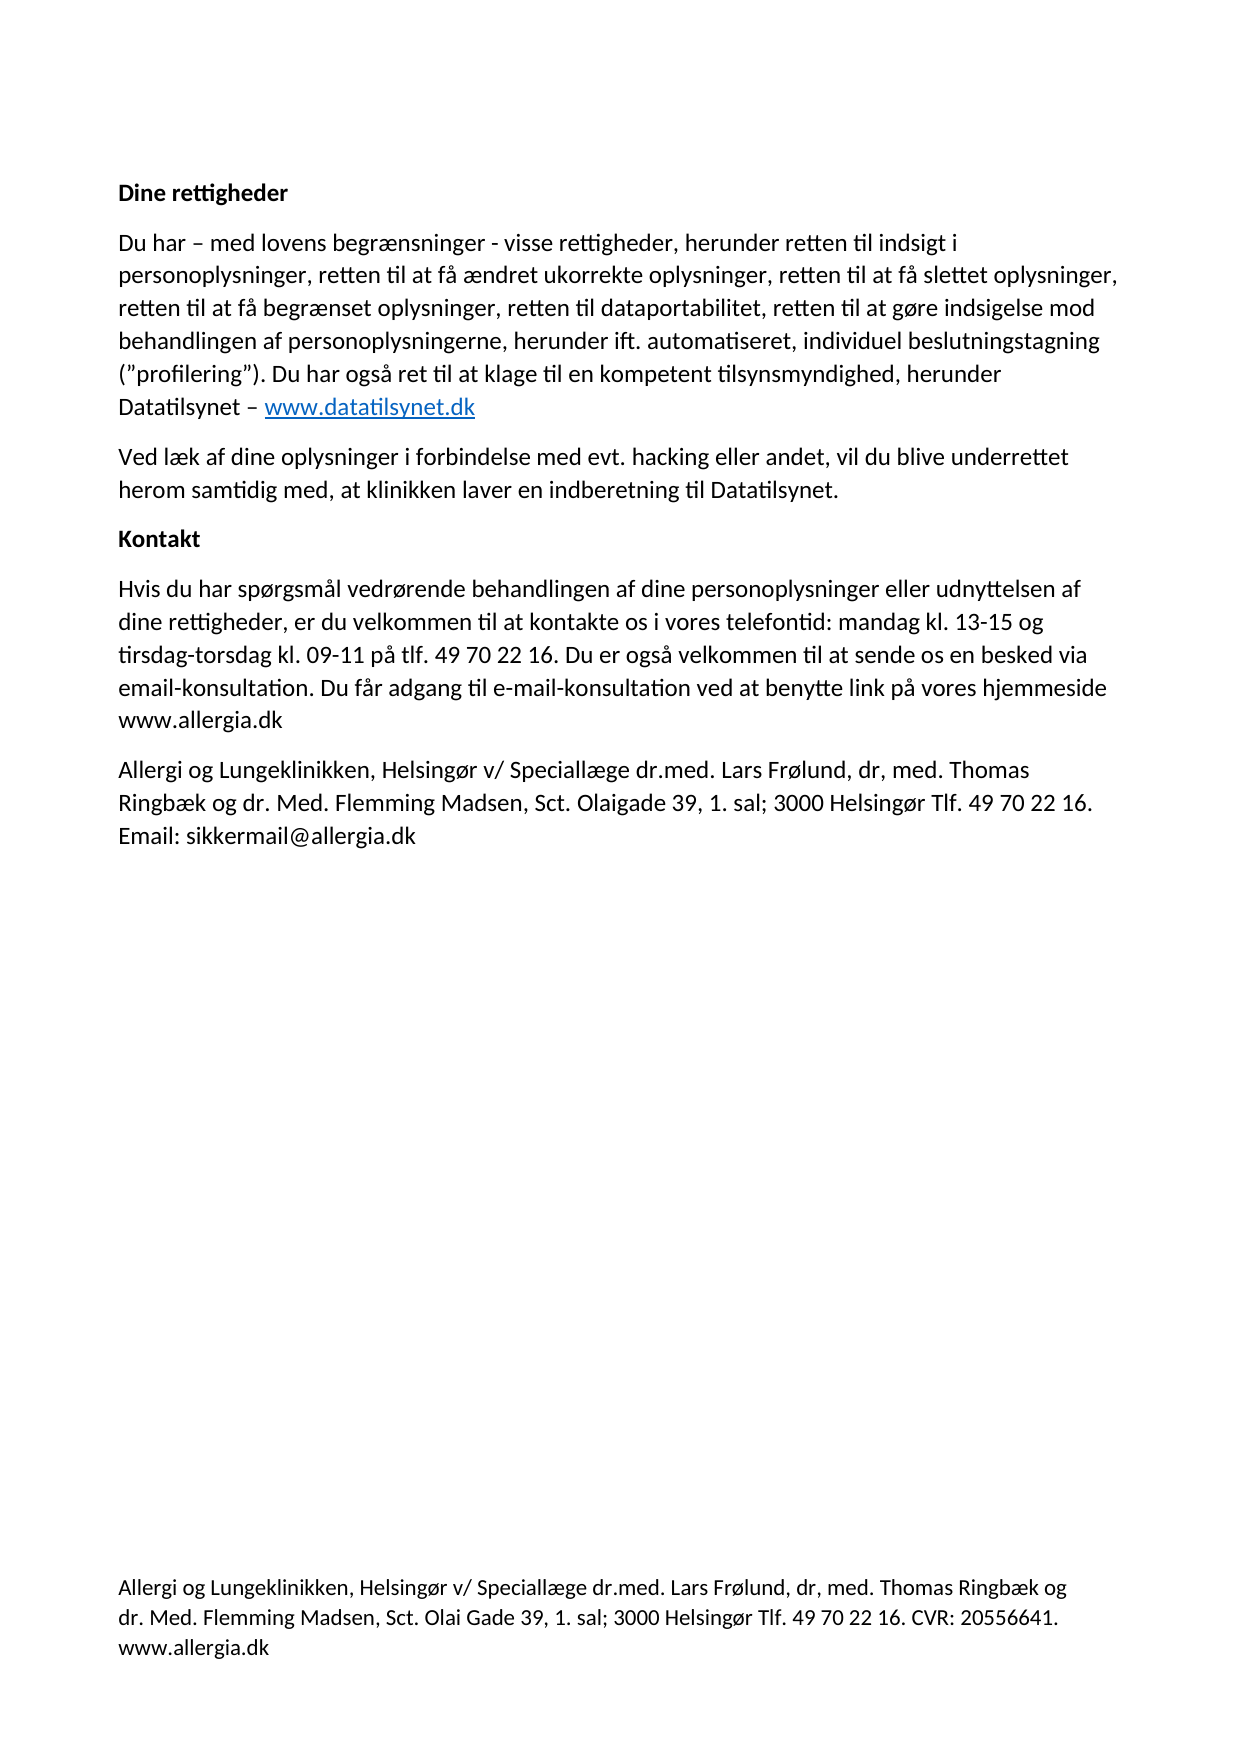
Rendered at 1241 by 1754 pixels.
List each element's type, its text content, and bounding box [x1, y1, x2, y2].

text Kontakt [118, 523, 1122, 554]
text Dine rettigheder [118, 177, 1122, 208]
text Allergi og Lungeklinikken, Helsingør v/ Speciallæge dr.med. Lars Frølund, dr, med. Thomas Ringbæk og dr. Med. Flemming Madsen, Sct. Olaigade 39, 1. sal; 3000 Helsingør Tlf. 49 70 22 16. Email: sikkermail@allergia.dk [118, 754, 1122, 851]
text Du har – med lovens begrænsninger - visse rettigheder, herunder retten til indsigt i personoplysninger, retten til at få ændret ukorrekte oplysninger, retten til at få slettet oplysninger, retten til at få begrænset oplysninger, retten til dataportabilitet, retten til at gøre indsigelse mod behandlingen af personoplysningerne, herunder ift. automatiseret, individuel beslutningstagning (”profilering”). Du har også ret til at klage til en kompetent tilsynsmyndighed, herunder Datatilsynet – www.datatilsynet.dk [118, 227, 1122, 422]
text Hvis du har spørgsmål vedrørende behandlingen af dine personoplysninger eller udnyttelsen af dine rettigheder, er du velkommen til at kontakte os i vores telefontid: mandag kl. 13-15 og tirsdag-torsdag kl. 09-11 på tlf. 49 70 22 16. Du er også velkommen til at sende os en besked via email-konsultation. Du får adgang til e-mail-konsultation ved at benytte link på vores hjemmeside www.allergia.dk [118, 573, 1122, 735]
text Ved læk af dine oplysninger i forbindelse med evt. hacking eller andet, vil du blive underrettet herom samtidig med, at klinikken laver en indberetning til Datatilsynet. [118, 441, 1122, 504]
